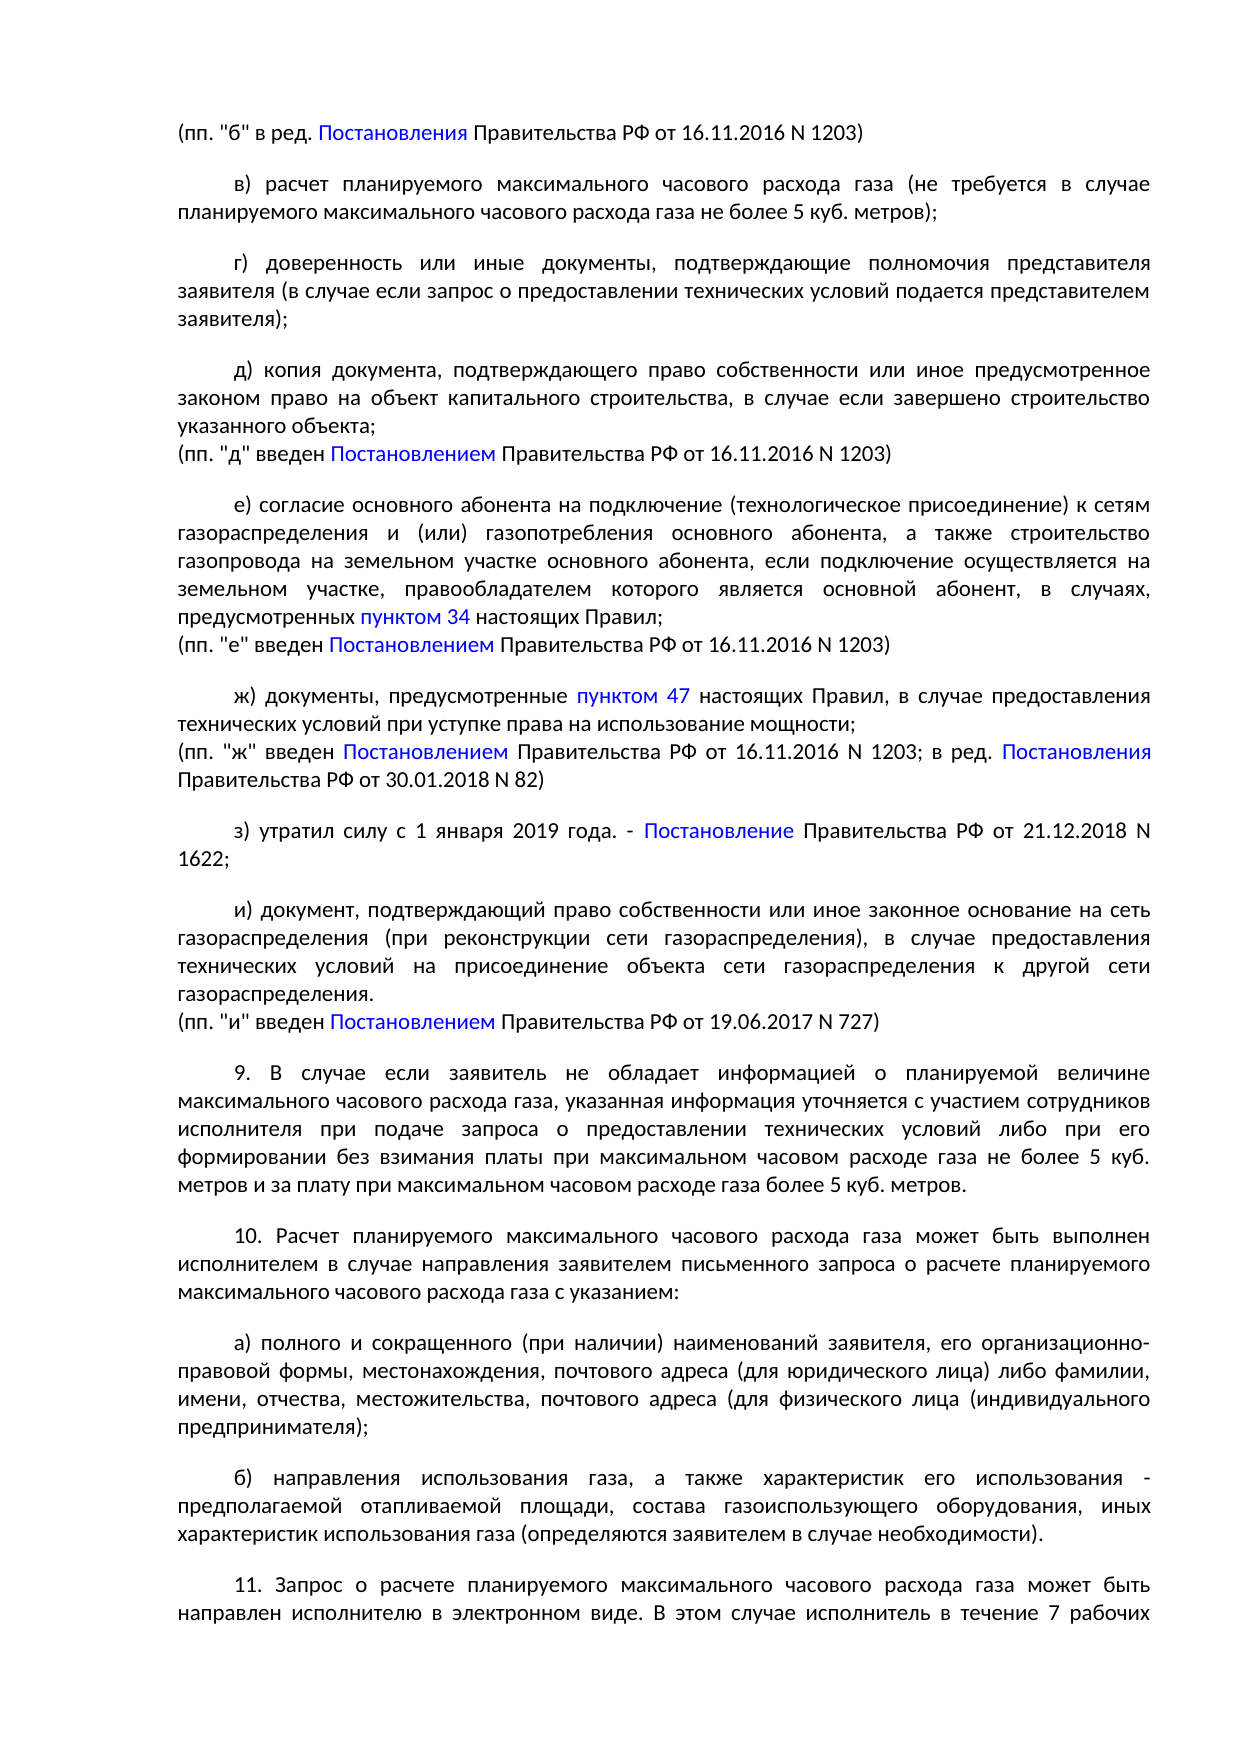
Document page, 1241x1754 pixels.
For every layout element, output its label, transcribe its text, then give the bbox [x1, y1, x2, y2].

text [177, 1570, 1152, 1626]
text в) расчет планируемого максимального часового расхода газа (не требуется в случае планируемого максимального часового расхода газа не более 5 куб. метров); [177, 169, 1152, 225]
text (пп. "и" введен Постановлением Правительства РФ от 19.06.2017 N 727) [177, 1007, 1152, 1035]
text (пп. "д" введен Постановлением Правительства РФ от 16.11.2016 N 1203) [177, 439, 1152, 467]
text (пп. "ж" введен Постановлением Правительства РФ от 16.11.2016 N 1203; в ред. Постановления Правительства РФ от 30.01.2018 N 82) [177, 737, 1152, 793]
text (пп. "е" введен Постановлением Правительства РФ от 16.11.2016 N 1203) [177, 630, 1152, 658]
text 9. В случае если заявитель не обладает информацией о планируемой величине максимального часового расхода газа, указанная информация уточняется с участием сотрудников исполнителя при подаче запроса о предоставлении технических условий либо при его формировании без взимания платы при максимальном часовом расходе газа не более 5 куб. метров и за плату при максимальном часовом расходе газа более 5 куб. метров. [177, 1058, 1152, 1198]
text б) направления использования газа, а также характеристик его использования - предполагаемой отапливаемой площади, состава газоиспользующего оборудования, иных характеристик использования газа (определяются заявителем в случае необходимости). [177, 1463, 1152, 1547]
text з) утратил силу с 1 января 2019 года. - Постановление Правительства РФ от 21.12.2018 N 1622; [177, 816, 1152, 872]
text е) согласие основного абонента на подключение (технологическое присоединение) к сетям газораспределения и (или) газопотребления основного абонента, а также строительство газопровода на земельном участке основного абонента, если подключение осуществляется на земельном участке, правообладателем которого является основной абонент, в случаях, предусмотренных пунктом 34 настоящих Правил; [177, 490, 1152, 630]
text и) документ, подтверждающий право собственности или иное законное основание на сеть газораспределения (при реконструкции сети газораспределения), в случае предоставления технических условий на присоединение объекта сети газораспределения к другой сети газораспределения. [177, 895, 1152, 1007]
text а) полного и сокращенного (при наличии) наименований заявителя, его организационно-правовой формы, местонахождения, почтового адреса (для юридического лица) либо фамилии, имени, отчества, местожительства, почтового адреса (для физического лица (индивидуального предпринимателя); [177, 1328, 1152, 1440]
text г) доверенность или иные документы, подтверждающие полномочия представителя заявителя (в случае если запрос о предоставлении технических условий подается представителем заявителя); [177, 248, 1152, 332]
text ж) документы, предусмотренные пунктом 47 настоящих Правил, в случае предоставления технических условий при уступке права на использование мощности; [177, 681, 1152, 737]
text д) копия документа, подтверждающего право собственности или иное предусмотренное законом право на объект капитального строительства, в случае если завершено строительство указанного объекта; [177, 355, 1152, 439]
text 10. Расчет планируемого максимального часового расхода газа может быть выполнен исполнителем в случае направления заявителем письменного запроса о расчете планируемого максимального часового расхода газа с указанием: [177, 1221, 1152, 1305]
text (пп. "б" в ред. Постановления Правительства РФ от 16.11.2016 N 1203) [177, 118, 1152, 146]
